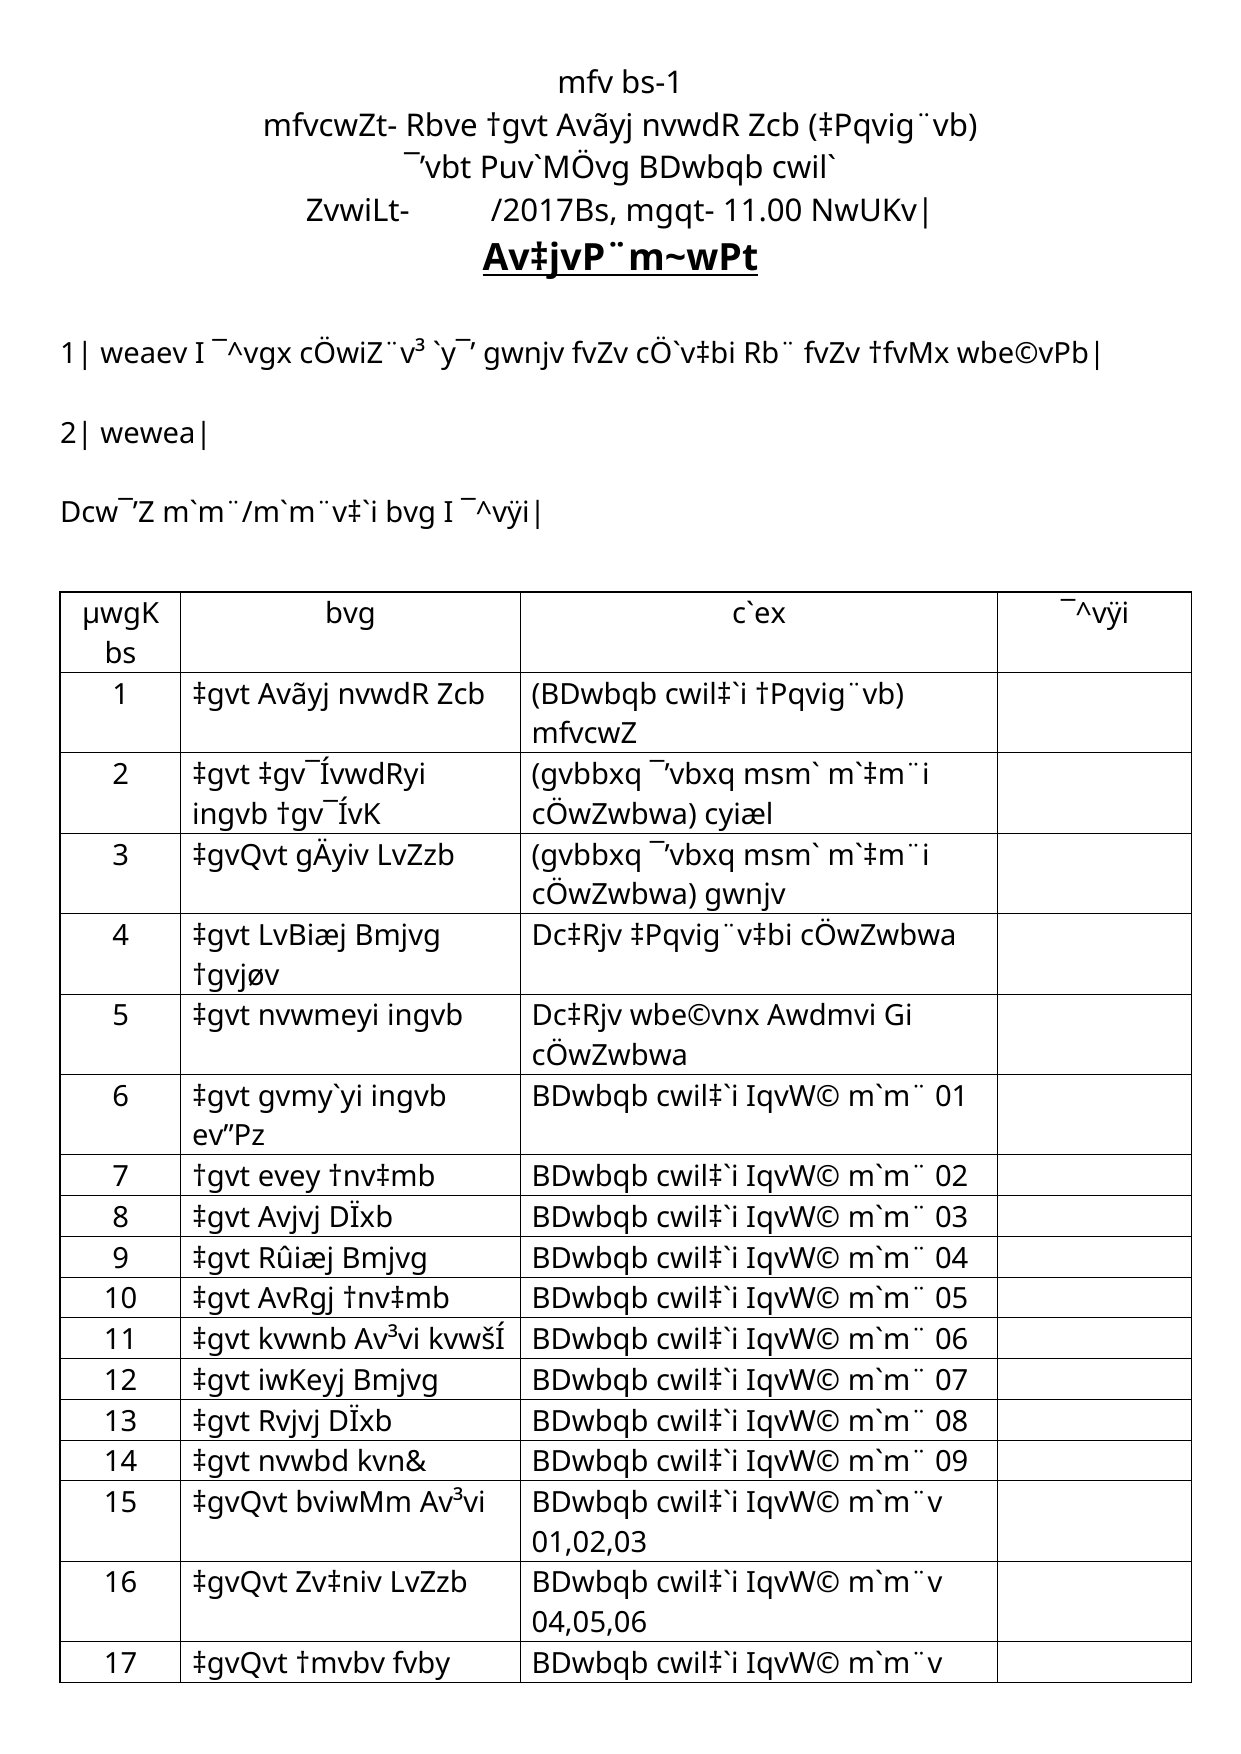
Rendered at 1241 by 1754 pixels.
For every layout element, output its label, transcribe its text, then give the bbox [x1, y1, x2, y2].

table_cell [998, 914, 1191, 993]
text Av‡jvP¨m~wPt [60, 230, 1180, 281]
table_cell (BDwbqb cwil‡`i †Pqvig¨vb) mfvcwZ [521, 673, 997, 752]
table_cell ‡gvt Avjvj DÏxb [181, 1196, 520, 1236]
table_cell [998, 1318, 1191, 1358]
table_cell [998, 1562, 1191, 1641]
table_cell BDwbqb cwil‡`i IqvW© m`m¨v 01,02,03 [521, 1481, 997, 1561]
table_cell BDwbqb cwil‡`i IqvW© m`m¨ 02 [521, 1155, 997, 1195]
table_cell 5 [61, 995, 180, 1074]
text ZvwiLt- /2017Bs, mgqt- 11.00 NwUKv| [60, 188, 1180, 230]
table_cell BDwbqb cwil‡`i IqvW© m`m¨v 04,05,06 [521, 1562, 997, 1641]
table_cell Dc‡Rjv wbe©vnx Awdmvi Gi cÖwZwbwa [521, 995, 997, 1074]
table_header ¯^vÿi [998, 593, 1191, 672]
table_cell 15 [61, 1481, 180, 1561]
table_cell BDwbqb cwil‡`i IqvW© m`m¨ 08 [521, 1400, 997, 1439]
table_cell 2 [61, 753, 180, 833]
table_cell 9 [61, 1237, 180, 1277]
table_cell [998, 1075, 1191, 1154]
table_cell 14 [61, 1441, 180, 1480]
table_cell [998, 1481, 1191, 1561]
table_cell 6 [61, 1075, 180, 1154]
table_cell (gvbbxq ¯’vbxq msm` m`‡m¨i cÖwZwbwa) gwnjv [521, 834, 997, 913]
table_cell 1 [61, 673, 180, 752]
table_cell ‡gvQvt Zv‡niv LvZzb [181, 1562, 520, 1641]
table_cell ‡gvQvt gÄyiv LvZzb [181, 834, 520, 913]
table_cell [998, 1196, 1191, 1236]
table_cell ‡gvQvt bviwMm Av³vi [181, 1481, 520, 1561]
text 1| weaev I ¯^vgx cÖwiZ¨v³ `y¯’ gwnjv fvZv cÖ`v‡bi Rb¨ fvZv †fvMx wbe©vPb| [60, 332, 1180, 372]
table_cell BDwbqb cwil‡`i IqvW© m`m¨ 03 [521, 1196, 997, 1236]
table_cell ‡gvt gvmy`yi ingvb ev”Pz [181, 1075, 520, 1154]
table_cell ‡gvt Avãyj nvwdR Zcb [181, 673, 520, 752]
table_cell [998, 1400, 1191, 1439]
table_header bvg [181, 593, 520, 672]
table_cell †gvt evey †nv‡mb [181, 1155, 520, 1195]
table_cell BDwbqb cwil‡`i IqvW© m`m¨ 01 [521, 1075, 997, 1154]
table_cell ‡gvt Rûiæj Bmjvg [181, 1237, 520, 1277]
table_cell ‡gvt ‡gv¯ÍvwdRyi ingvb †gv¯ÍvK [181, 753, 520, 833]
text 2| wewea| [60, 412, 1180, 452]
table_cell BDwbqb cwil‡`i IqvW© m`m¨ 06 [521, 1318, 997, 1358]
table_cell ‡gvt AvRgj †nv‡mb [181, 1278, 520, 1317]
table_cell [998, 1278, 1191, 1317]
table_cell BDwbqb cwil‡`i IqvW© m`m¨ 05 [521, 1278, 997, 1317]
table_cell Dc‡Rjv ‡Pqvig¨v‡bi cÖwZwbwa [521, 914, 997, 993]
table_cell 12 [61, 1359, 180, 1399]
table_cell [998, 995, 1191, 1074]
text ¯’vbt Puv`MÖvg BDwbqb cwil` [60, 145, 1180, 188]
table_cell 13 [61, 1400, 180, 1439]
text Dcw¯’Z m`m¨/m`m¨v‡`i bvg I ¯^vÿi| [60, 491, 1180, 531]
table_cell BDwbqb cwil‡`i IqvW© m`m¨ 09 [521, 1441, 997, 1480]
text mfvcwZt- Rbve †gvt Avãyj nvwdR Zcb (‡Pqvig¨vb) [60, 103, 1180, 145]
table_cell [998, 753, 1191, 833]
table_cell [998, 1441, 1191, 1480]
table_cell [998, 673, 1191, 752]
table_cell ‡gvt kvwnb Av³vi kvwšÍ [181, 1318, 520, 1358]
table_cell [998, 1237, 1191, 1277]
table_cell [998, 1155, 1191, 1195]
table_cell 7 [61, 1155, 180, 1195]
table_cell ‡gvt Rvjvj DÏxb [181, 1400, 520, 1439]
table_header µwgK bs [61, 593, 180, 672]
table_cell 4 [61, 914, 180, 993]
table_cell 8 [61, 1196, 180, 1236]
text mfv bs-1 [60, 60, 1180, 103]
table_cell ‡gvt iwKeyj Bmjvg [181, 1359, 520, 1399]
table_cell [998, 1642, 1191, 1682]
table_cell 3 [61, 834, 180, 913]
table_cell (gvbbxq ¯’vbxq msm` m`‡m¨i cÖwZwbwa) cyiæl [521, 753, 997, 833]
table_cell ‡gvt nvwmeyi ingvb [181, 995, 520, 1074]
table_cell ‡gvQvt †mvbv fvby [181, 1642, 520, 1682]
table_cell BDwbqb cwil‡`i IqvW© m`m¨ 04 [521, 1237, 997, 1277]
table_cell 10 [61, 1278, 180, 1317]
table_cell ‡gvt nvwbd kvn& [181, 1441, 520, 1480]
table_cell 16 [61, 1562, 180, 1641]
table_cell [521, 1642, 997, 1682]
table_cell ‡gvt LvBiæj Bmjvg †gvjøv [181, 914, 520, 993]
table_cell 17 [61, 1642, 180, 1682]
table_header c`ex [521, 593, 997, 672]
table_cell [998, 834, 1191, 913]
table_cell [998, 1359, 1191, 1399]
table_cell 11 [61, 1318, 180, 1358]
table_cell BDwbqb cwil‡`i IqvW© m`m¨ 07 [521, 1359, 997, 1399]
